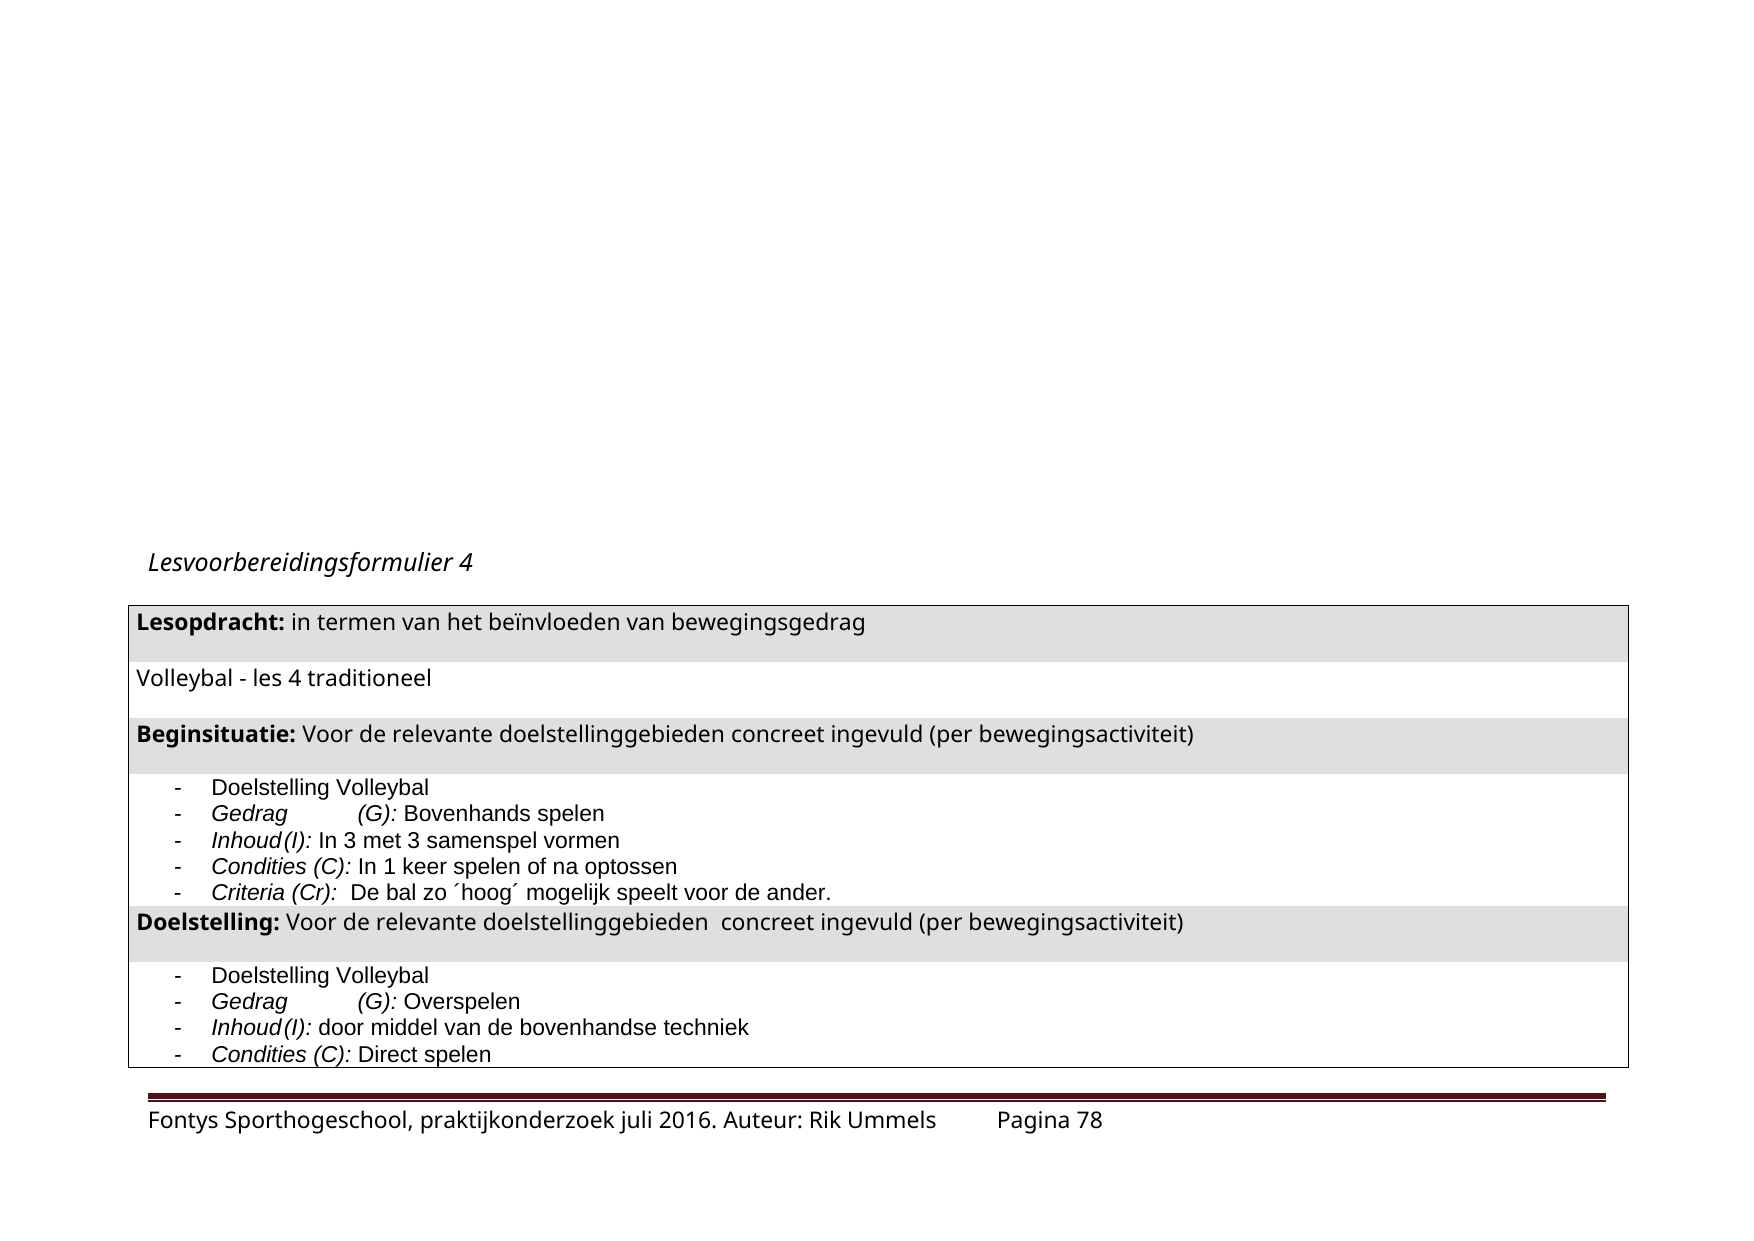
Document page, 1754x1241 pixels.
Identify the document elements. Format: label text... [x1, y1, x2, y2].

table_cell Beginsituatie: Voor de relevante doelstellinggebieden concreet ingevuld (per bewegingsactiviteit) [129, 718, 1628, 774]
text Lesvoorbereidingsformulier 4 [148, 545, 1606, 579]
table_cell Doelstelling: Voor de relevante doelstellinggebieden concreet ingevuld (per bewegingsactiviteit) [129, 906, 1628, 962]
table_header Lesopdracht: in termen van het beïnvloeden van bewegingsgedrag [129, 606, 1628, 662]
table_cell Doelstelling Volleybal Gedrag (G): Bovenhands spelen Inhoud (I): In 3 met 3 samenspel vormen Condities (C): In 1 keer spelen of na optossen Criteria (Cr): De bal zo ´hoog´ mogelijk speelt voor de ander. [129, 774, 1628, 906]
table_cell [129, 962, 1628, 1067]
table_cell Volleybal - les 4 traditioneel [129, 662, 1628, 718]
